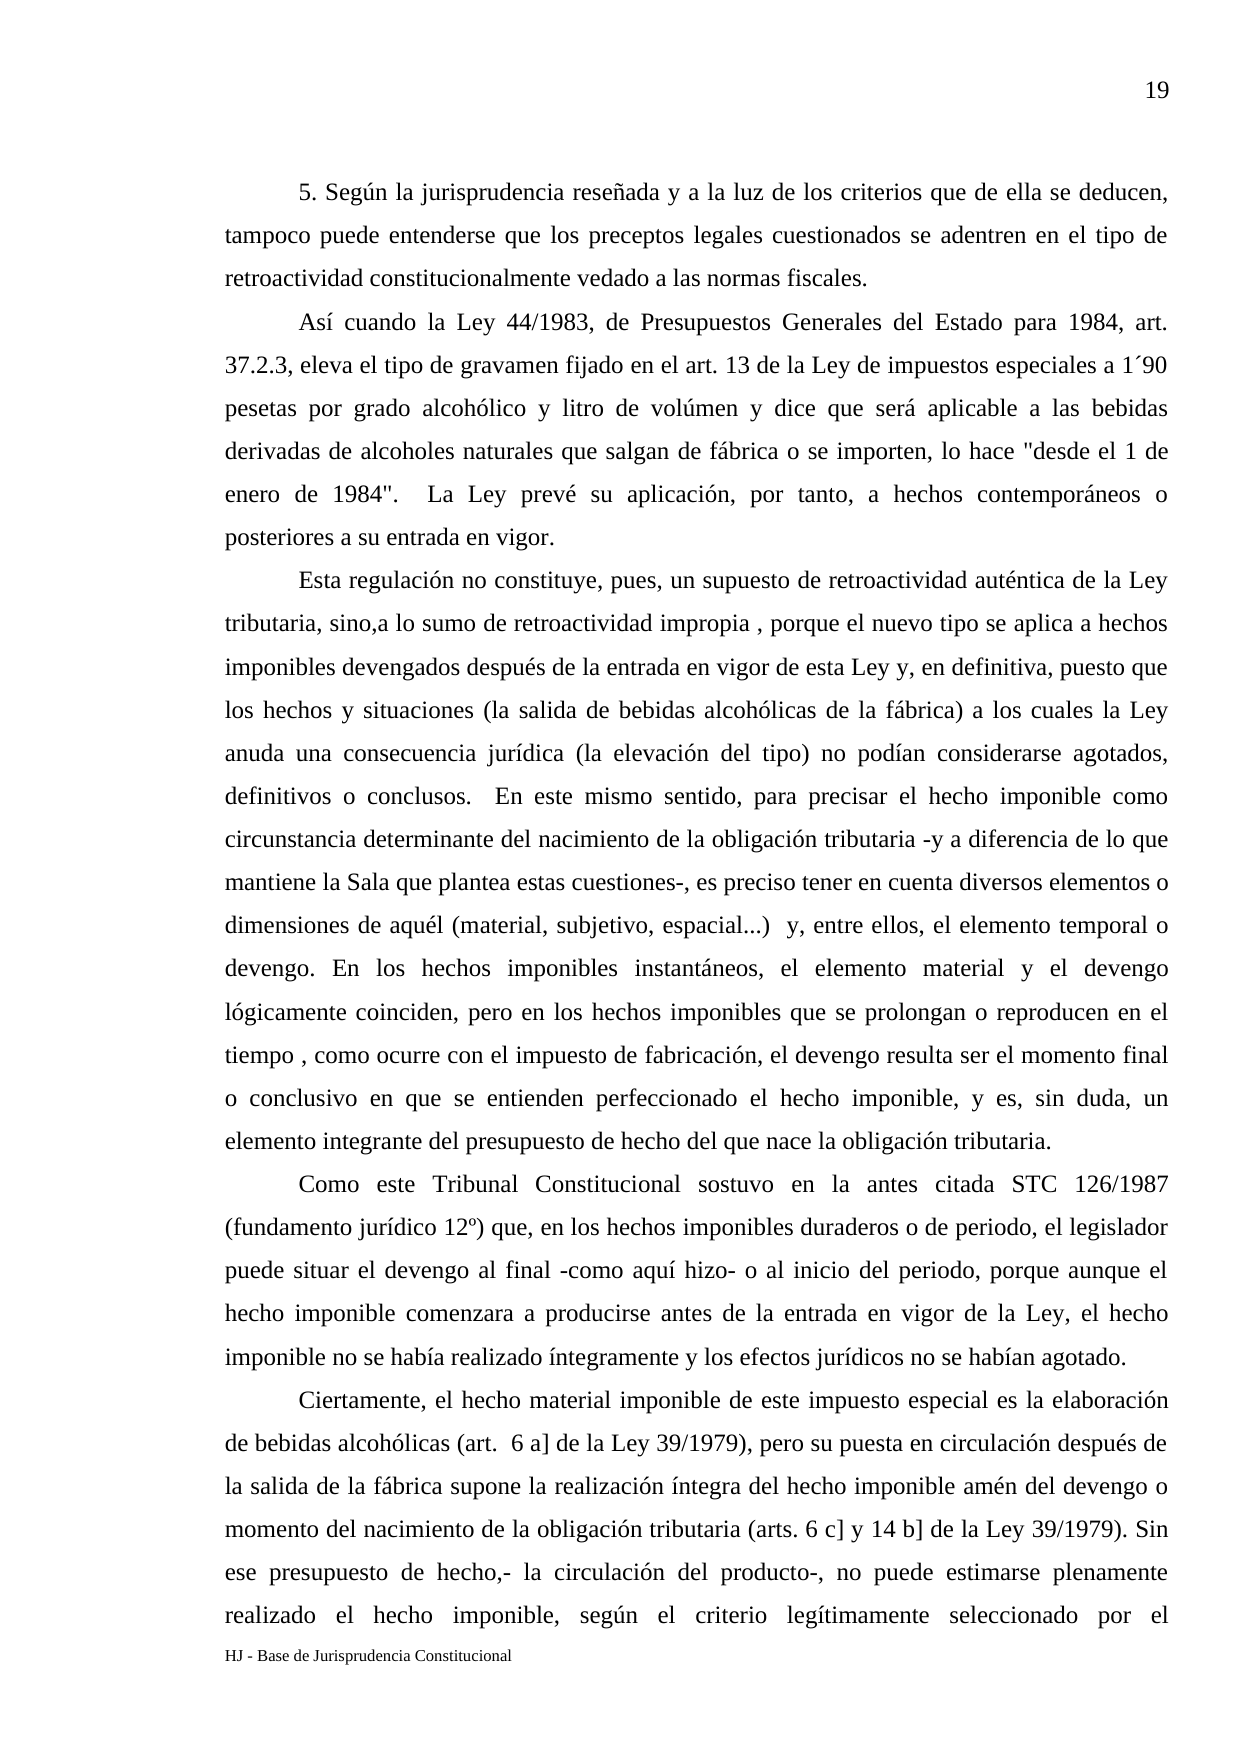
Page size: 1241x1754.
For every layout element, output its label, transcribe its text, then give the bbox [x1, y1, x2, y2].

text Como este Tribunal Constitucional sostuvo en la antes citada STC 126/1987 (fundamento jurídico 12º) que, en los hechos imponibles duraderos o de periodo, el legislador puede situar el devengo al final -como aquí hizo- o al inicio del periodo, porque aunque el hecho imponible comenzara a producirse antes de la entrada en vigor de la Ley, el hecho imponible no se había realizado íntegramente y los efectos jurídicos no se habían agotado. [224, 1169, 1169, 1370]
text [224, 1385, 1169, 1629]
text Así cuando la Ley 44/1983, de Presupuestos Generales del Estado para 1984, art. 37.2.3, eleva el tipo de gravamen fijado en el art. 13 de la Ley de impuestos especiales a 1´90 pesetas por grado alcohólico y litro de volúmen y dice que será aplicable a las bebidas derivadas de alcoholes naturales que salgan de fábrica o se importen, lo hace "desde el 1 de enero de 1984". La Ley prevé su aplicación, por tanto, a hechos contemporáneos o posteriores a su entrada en vigor. [224, 307, 1169, 551]
text Esta regulación no constituye, pues, un supuesto de retroactividad auténtica de la Ley tributaria, sino,a lo sumo de retroactividad impropia , porque el nuevo tipo se aplica a hechos imponibles devengados después de la entrada en vigor de esta Ley y, en definitiva, puesto que los hechos y situaciones (la salida de bebidas alcohólicas de la fábrica) a los cuales la Ley anuda una consecuencia jurídica (la elevación del tipo) no podían considerarse agotados, definitivos o conclusos. En este mismo sentido, para precisar el hecho imponible como circunstancia determinante del nacimiento de la obligación tributaria -y a diferencia de lo que mantiene la Sala que plantea estas cuestiones-, es preciso tener en cuenta diversos elementos o dimensiones de aquél (material, subjetivo, espacial...) y, entre ellos, el elemento temporal o devengo. En los hechos imponibles instantáneos, el elemento material y el devengo lógicamente coinciden, pero en los hechos imponibles que se prolongan o reproducen en el tiempo , como ocurre con el impuesto de fabricación, el devengo resulta ser el momento final o conclusivo en que se entienden perfeccionado el hecho imponible, y es, sin duda, un elemento integrante del presupuesto de hecho del que nace la obligación tributaria. [224, 565, 1169, 1155]
text 5. Según la jurisprudencia reseñada y a la luz de los criterios que de ella se deducen, tampoco puede entenderse que los preceptos legales cuestionados se adentren en el tipo de retroactividad constitucionalmente vedado a las normas fiscales. [224, 177, 1169, 292]
